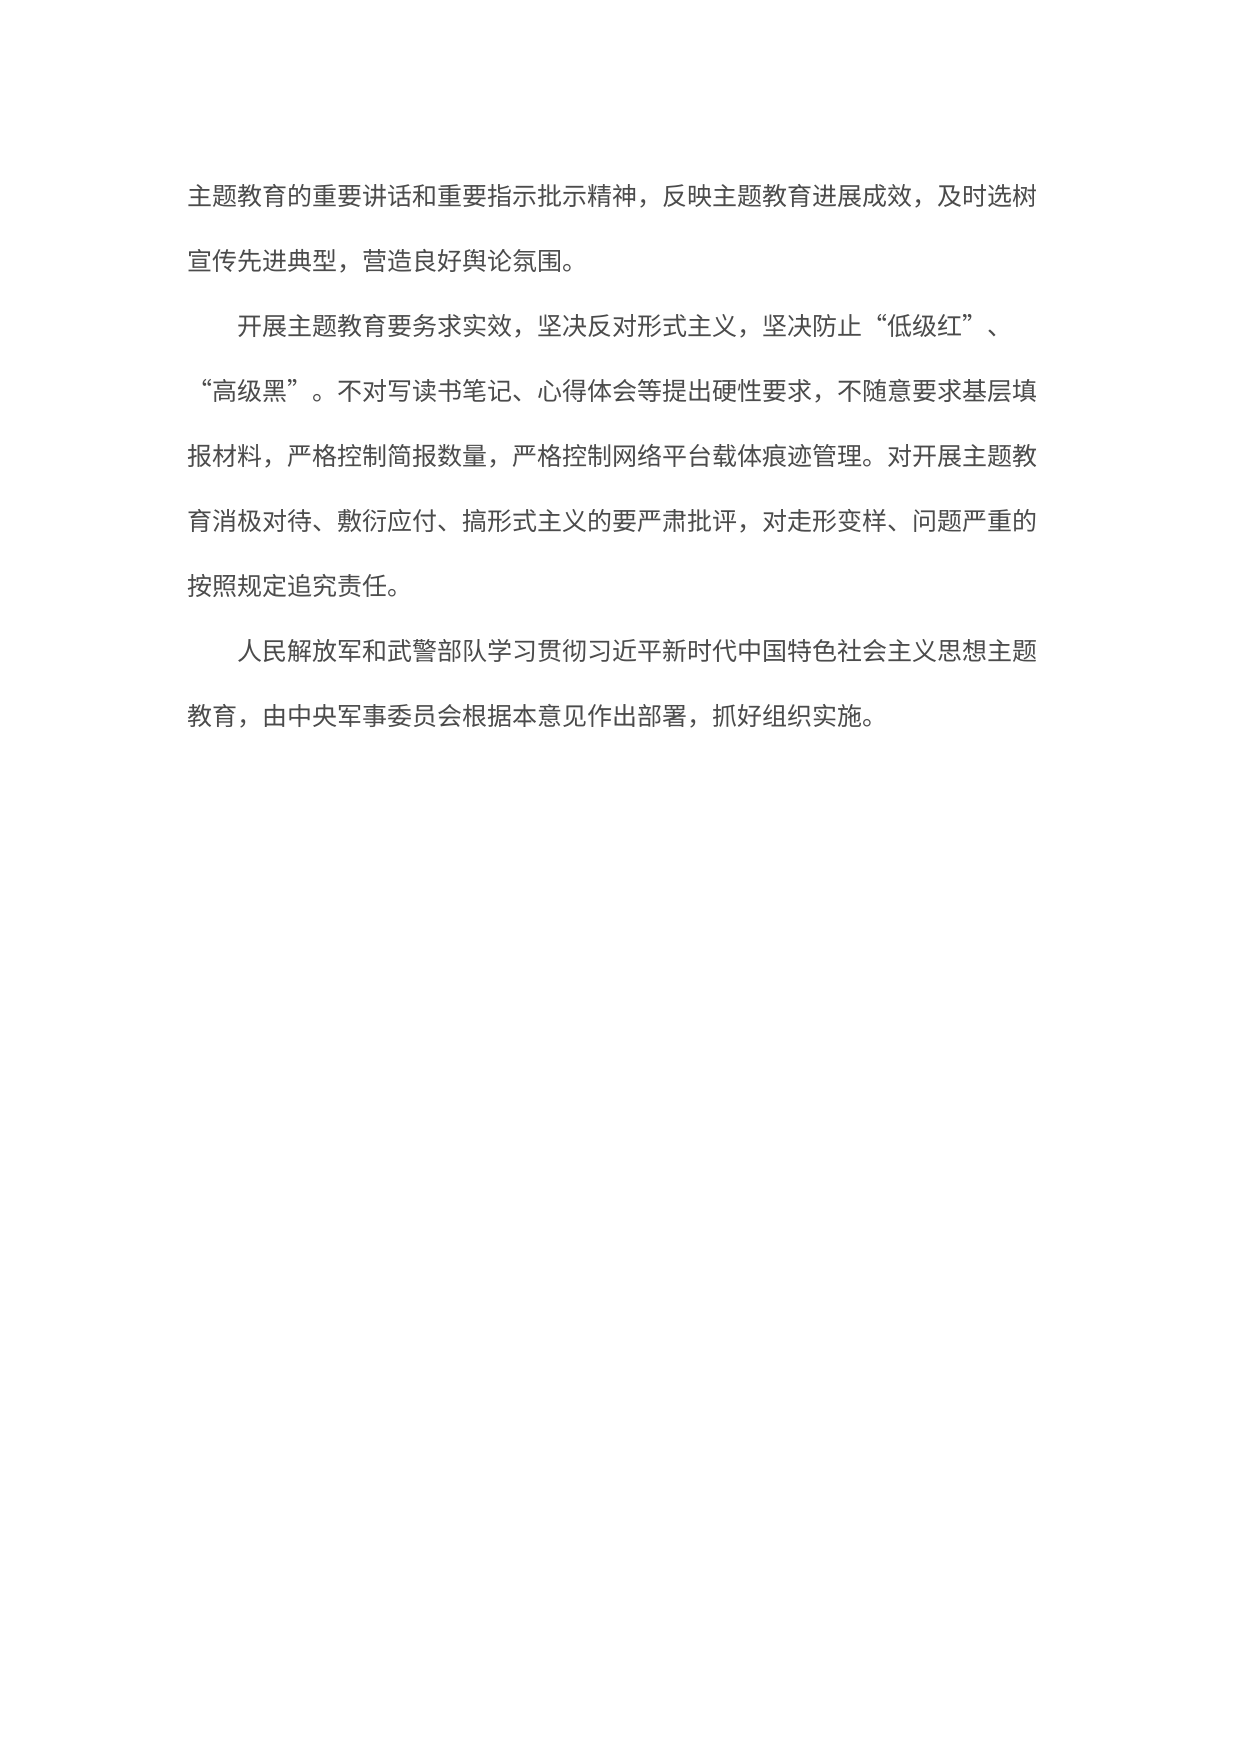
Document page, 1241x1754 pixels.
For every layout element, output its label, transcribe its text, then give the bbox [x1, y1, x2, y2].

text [187, 162, 1053, 292]
text 人民解放军和武警部队学习贯彻习近平新时代中国特色社会主义思想主题教育，由中央军事委员会根据本意见作出部署，抓好组织实施。 [187, 617, 1053, 747]
text 开展主题教育要务求实效，坚决反对形式主义，坚决防止“低级红”、“高级黑”。不对写读书笔记、心得体会等提出硬性要求，不随意要求基层填报材料，严格控制简报数量，严格控制网络平台载体痕迹管理。对开展主题教育消极对待、敷衍应付、搞形式主义的要严肃批评，对走形变样、问题严重的按照规定追究责任。 [187, 292, 1053, 617]
